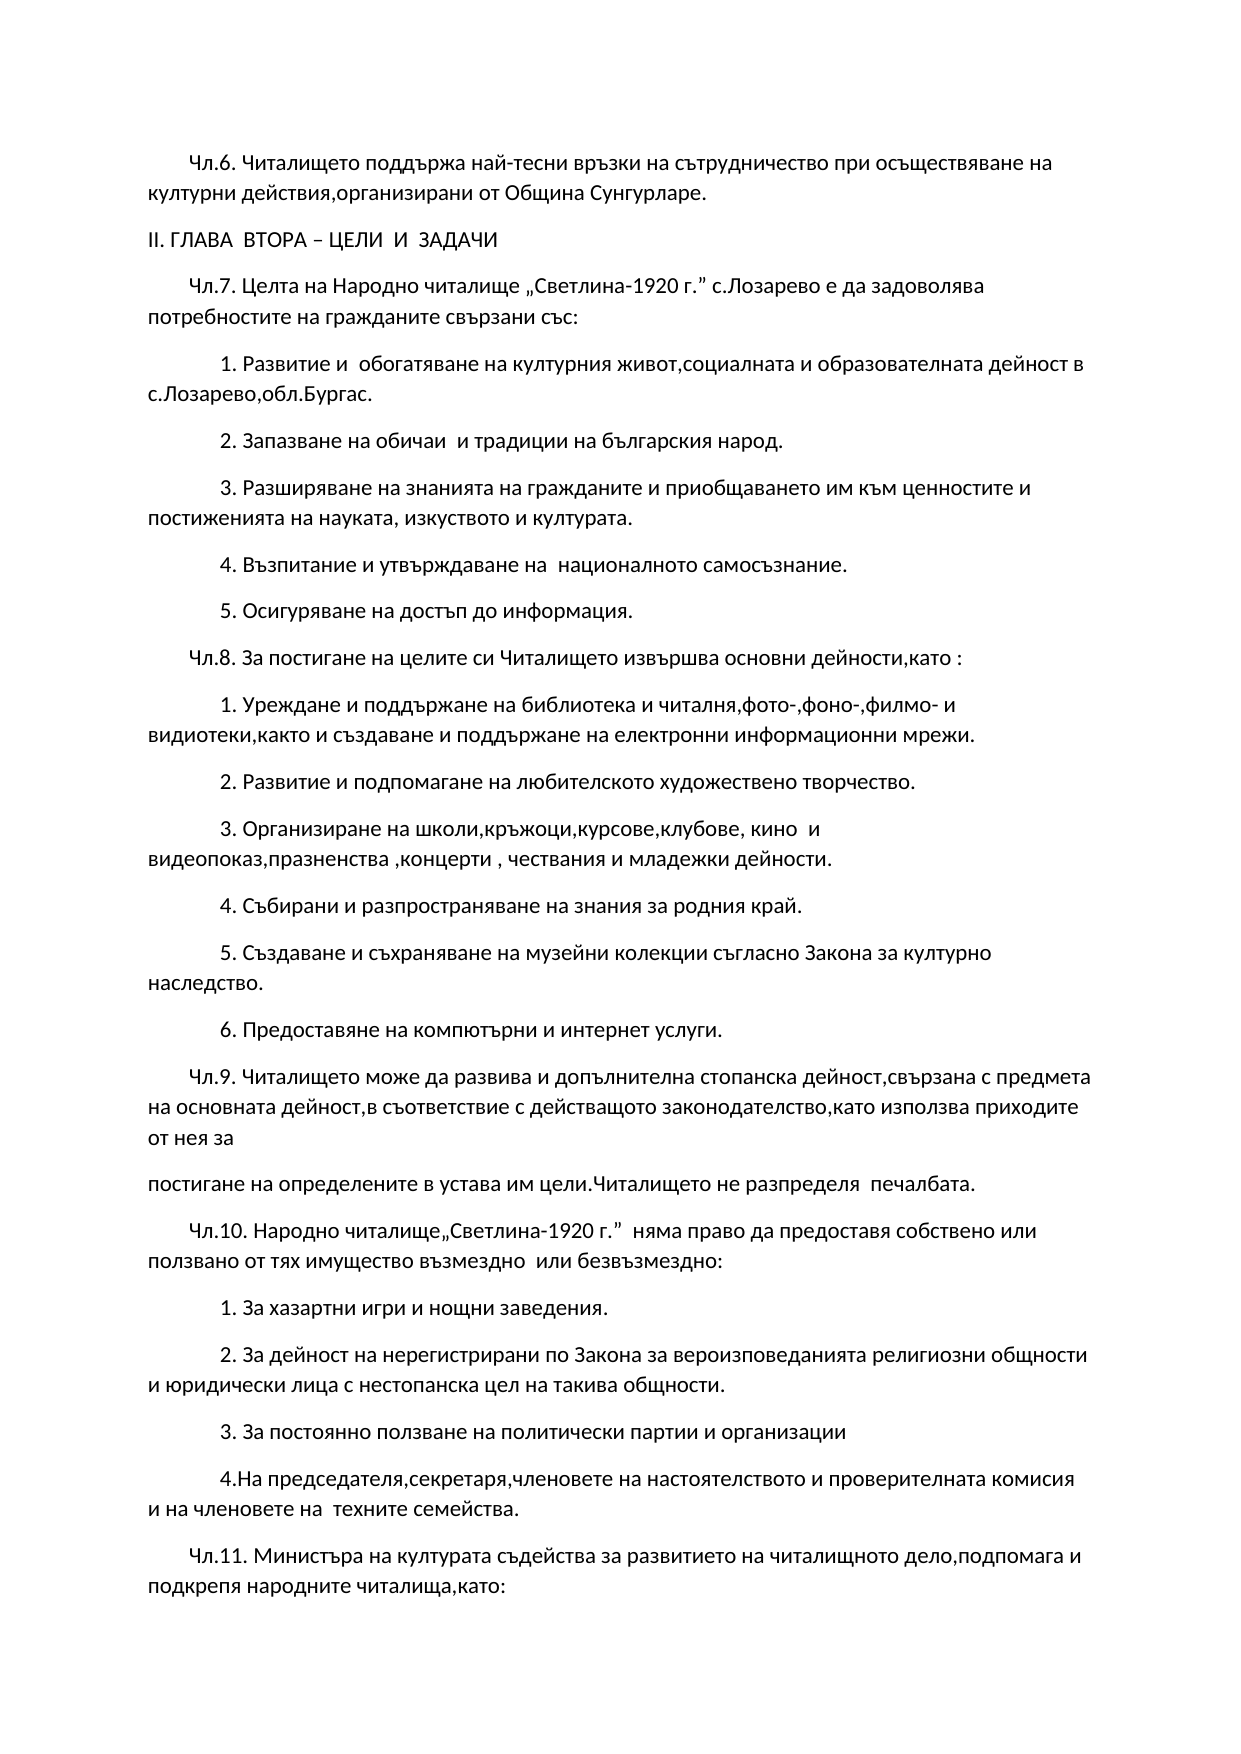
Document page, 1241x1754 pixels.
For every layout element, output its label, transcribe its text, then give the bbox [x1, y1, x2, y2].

text 4. Възпитание и утвърждаване на националното самосъзнание. [148, 550, 1093, 578]
text 2. Развитие и подпомагане на любителското художествено творчество. [148, 767, 1093, 795]
text 1. За хазартни игри и нощни заведения. [148, 1293, 1093, 1321]
text 2. Запазване на обичаи и традиции на българския народ. [148, 426, 1093, 454]
text ІІ. ГЛАВА ВТОРА – ЦЕЛИ И ЗАДАЧИ [148, 225, 1093, 253]
text Чл.6. Читалището поддържа най-тесни връзки на сътрудничество при осъществяване на културни действия,организирани от Община Сунгурларе. [148, 148, 1093, 206]
text Чл.9. Читалището може да развива и допълнителна стопанска дейност,свързана с предмета на основната дейност,в съответствие с действащото законодателство,като използва приходите от нея за [148, 1062, 1093, 1151]
text 3. За постоянно ползване на политически партии и организации [148, 1417, 1093, 1445]
text 3. Разширяване на знанията на гражданите и приобщаването им към ценностите и постиженията на науката, изкуството и културата. [148, 473, 1093, 531]
text Чл.10. Народно читалище„Светлина-1920 г.” няма право да предоставя собствено или ползвано от тях имущество възмездно или безвъзмездно: [148, 1216, 1093, 1274]
text 4.На председателя,секретаря,членовете на настоятелството и проверителната комисия и на членовете на техните семейства. [148, 1464, 1093, 1522]
text постигане на определените в устава им цели.Читалището не разпределя печалбата. [148, 1169, 1093, 1197]
text Чл.7. Целта на Народно читалище „Светлина-1920 г.” с.Лозарево е да задоволява потребностите на гражданите свързани със: [148, 272, 1093, 330]
text 1. Развитие и обогатяване на културния живот,социалната и образователната дейност в с.Лозарево,обл.Бургас. [148, 349, 1093, 407]
text Чл.8. За постигане на целите си Читалището извършва основни дейности,като : [148, 643, 1093, 671]
text 4. Събирани и разпространяване на знания за родния край. [148, 891, 1093, 919]
text Чл.11. Министъра на културата съдейства за развитието на читалищното дело,подпомага и подкрепя народните читалища,като: [148, 1541, 1093, 1599]
text 5. Осигуряване на достъп до информация. [148, 597, 1093, 624]
text 3. Организиране на школи,кръжоци,курсове,клубове, кино и видеопоказ,празненства ,концерти , чествания и младежки дейности. [148, 814, 1093, 872]
text 5. Създаване и съхраняване на музейни колекции съгласно Закона за културно наследство. [148, 938, 1093, 996]
text 2. За дейност на нерегистрирани по Закона за вероизповеданията религиозни общности и юридически лица с нестопанска цел на такива общности. [148, 1340, 1093, 1398]
text 6. Предоставяне на компютърни и интернет услуги. [148, 1015, 1093, 1043]
text 1. Уреждане и поддържане на библиотека и читалня,фото-,фоно-,филмо- и видиотеки,както и създаване и поддържане на електронни информационни мрежи. [148, 690, 1093, 748]
